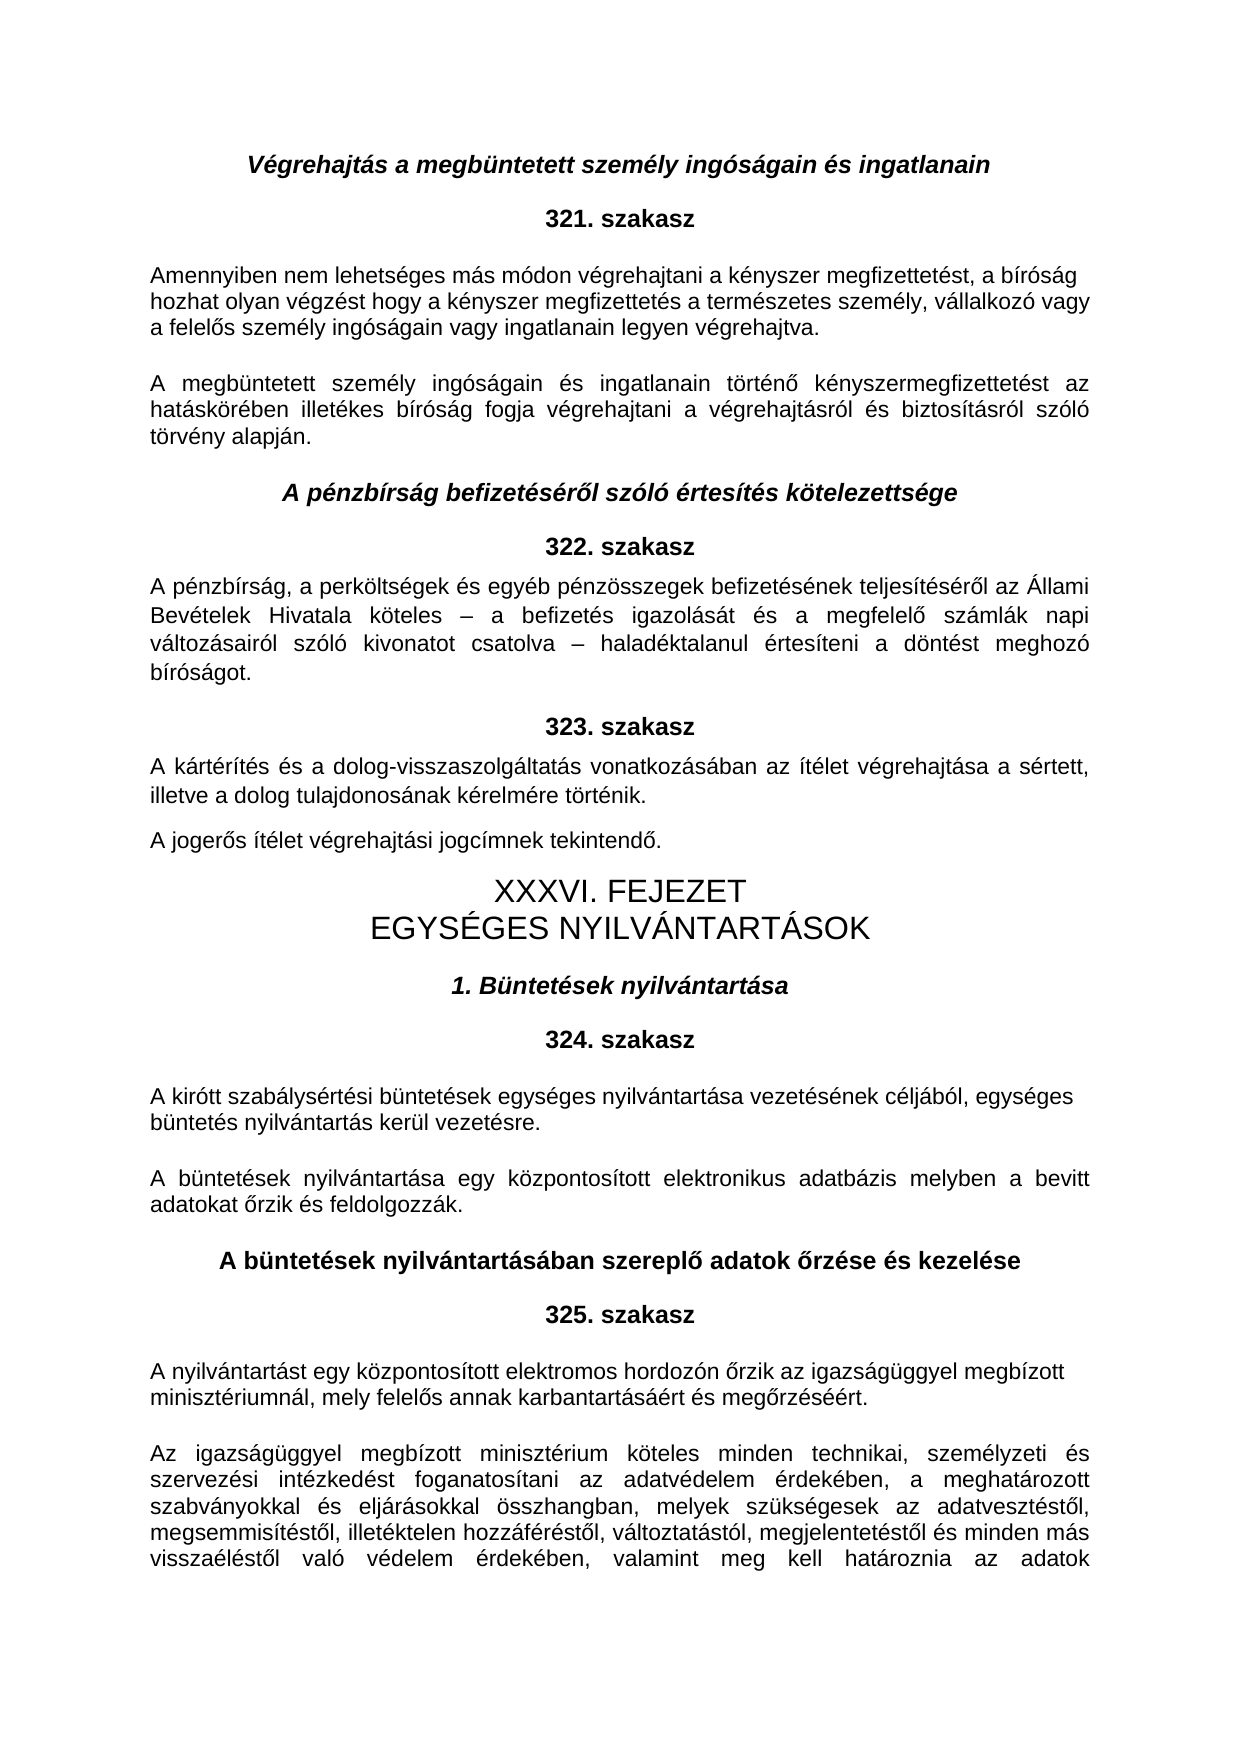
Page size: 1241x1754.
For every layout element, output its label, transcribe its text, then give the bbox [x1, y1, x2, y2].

text A megbüntetett személy ingóságain és ingatlanain történő kényszermegfizettetést az hatáskörében illetékes bíróság fogja végrehajtani a végrehajtásról és biztosításról szóló törvény alapján. [150, 370, 1090, 449]
text 1. Büntetések nyilvántartása [150, 971, 1090, 1000]
text Végrehajtás a megbüntetett személy ingóságain és ingatlanain [150, 150, 1090, 179]
text A nyilvántartást egy központosított elektromos hordozón őrzik az igazságüggyel megbízott minisztériumnál, mely felelős annak karbantartásáért és megőrzéséért. [150, 1358, 1090, 1411]
text A pénzbírság befizetéséről szóló értesítés kötelezettsége [150, 478, 1090, 507]
text A kártérítés és a dolog-visszaszolgáltatás vonatkozásában az ítélet végrehajtása a sértett, illetve a dolog tulajdonosának kérelmére történik. [150, 753, 1090, 808]
text Amennyiben nem lehetséges más módon végrehajtani a kényszer megfizettetést, a bíróság hozhat olyan végzést hogy a kényszer megfizettetés a természetes személy, vállalkozó vagy a felelős személy ingóságain vagy ingatlanain legyen végrehajtva. [150, 262, 1090, 341]
text 325. szakasz [150, 1300, 1090, 1329]
text 322. szakasz [150, 532, 1090, 561]
text A büntetések nyilvántartásában szereplő adatok őrzése és kezelése [150, 1246, 1090, 1275]
text A kirótt szabálysértési büntetések egységes nyilvántartása vezetésének céljából, egységes büntetés nyilvántartás kerül vezetésre. [150, 1083, 1090, 1135]
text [150, 1440, 1090, 1572]
text 323. szakasz [150, 712, 1090, 741]
text EGYSÉGES NYILVÁNTARTÁSOK [150, 909, 1090, 946]
text 321. szakasz [150, 204, 1090, 232]
text 324. szakasz [150, 1025, 1090, 1053]
text A pénzbírság, a perköltségek és egyéb pénzösszegek befizetésének teljesítéséről az Állami Bevételek Hivatala köteles – a befizetés igazolását és a megfelelő számlák napi változásairól szóló kivonatot csatolva – haladéktalanul értesíteni a döntést meghozó bíróságot. [150, 573, 1090, 685]
text XXXVI. FEJEZET [150, 872, 1090, 909]
text A jogerős ítélet végrehajtási jogcímnek tekintendő. [150, 827, 1090, 853]
text A büntetések nyilvántartása egy központosított elektronikus adatbázis melyben a bevitt adatokat őrzik és feldolgozzák. [150, 1164, 1090, 1217]
